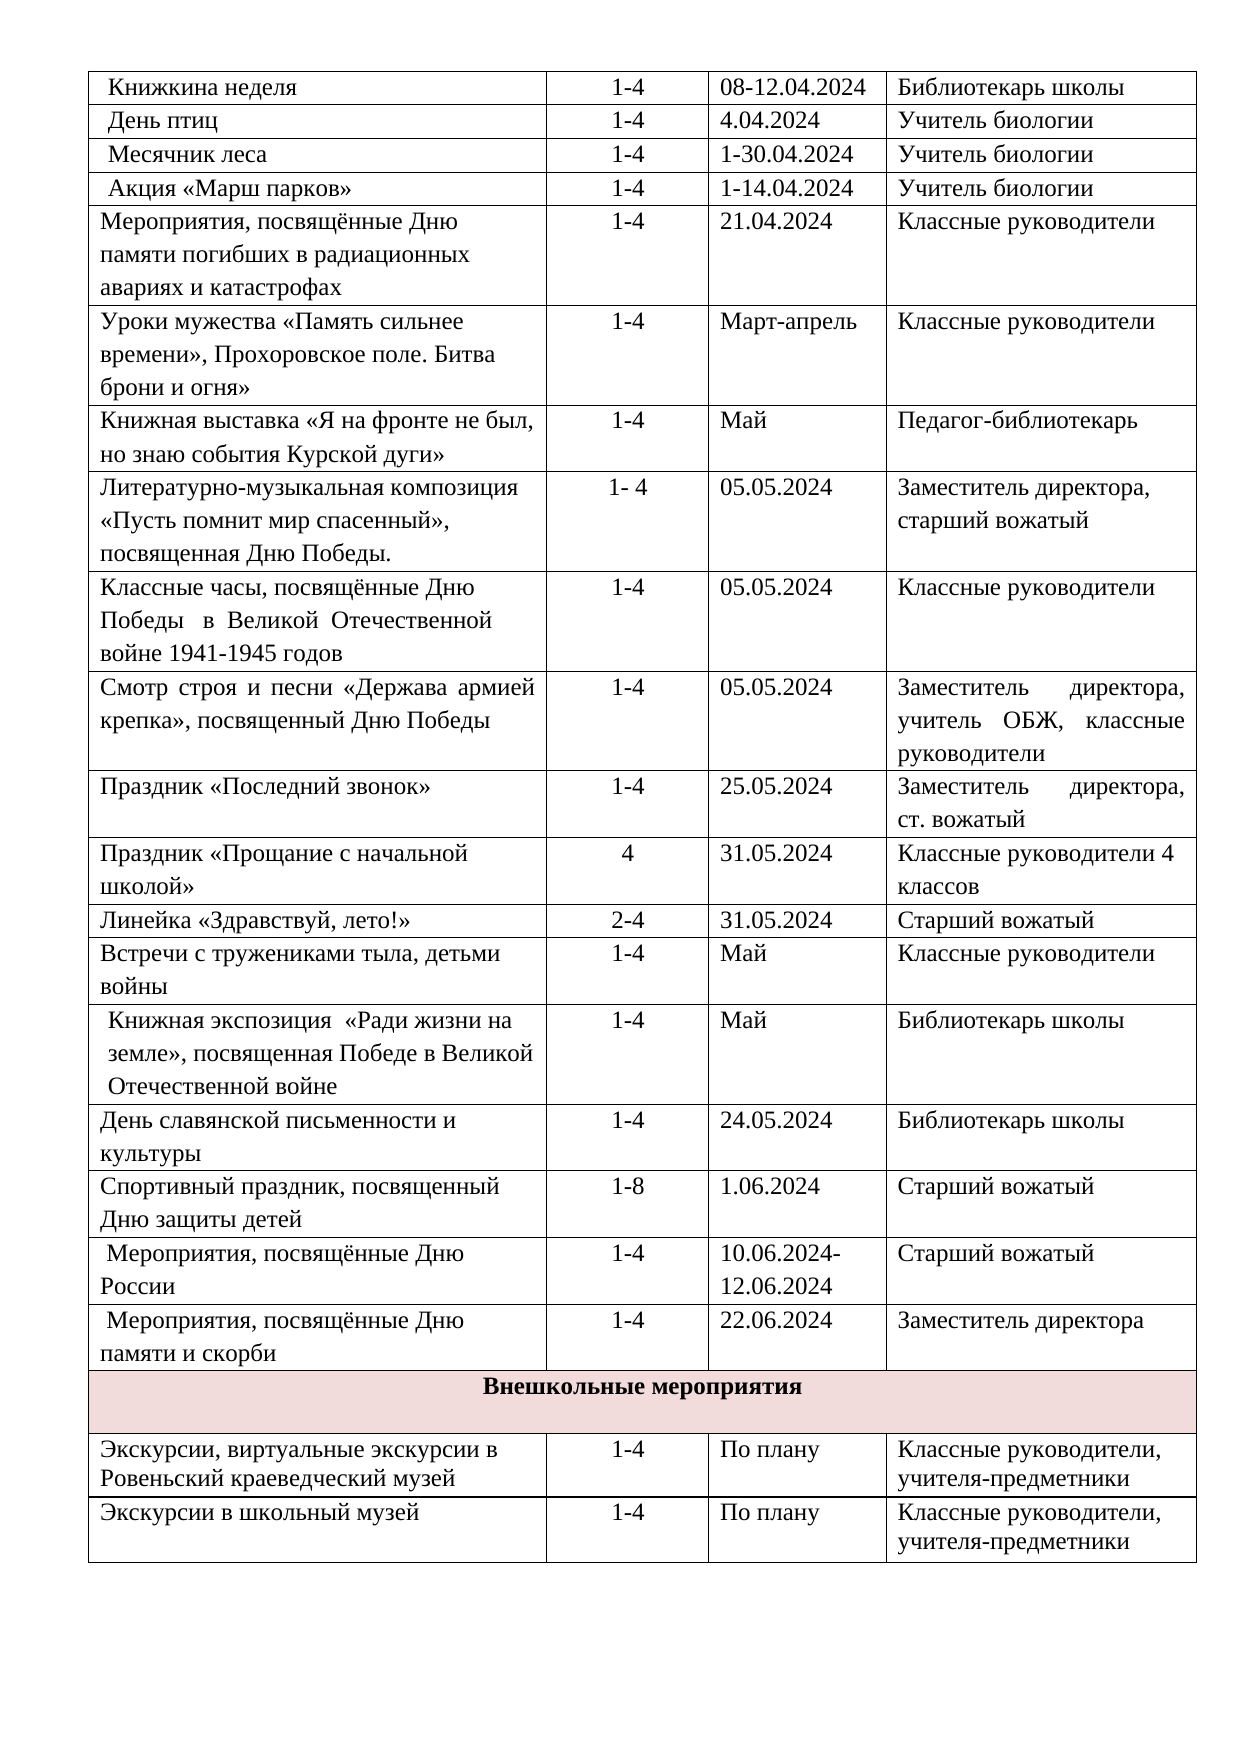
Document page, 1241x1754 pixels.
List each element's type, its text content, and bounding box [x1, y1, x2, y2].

table_cell 1-4 [547, 206, 708, 305]
table_cell Март-апрель [709, 306, 886, 404]
table_cell Книжная экспозиция «Ради жизни на земле», посвященная Победе в Великой Отечественной войне [89, 1005, 546, 1104]
table_cell Линейка «Здравствуй, лето!» [89, 905, 546, 937]
table_cell 1-4 [547, 306, 708, 404]
table_cell По плану [709, 1434, 886, 1496]
table_cell Заместитель директора, учитель ОБЖ, классные руководители [887, 672, 1196, 770]
table_cell 1.06.2024 [709, 1171, 886, 1237]
table_cell Заместитель директора [887, 1305, 1196, 1370]
table_cell Спортивный праздник, посвященный Дню защиты детей [89, 1171, 546, 1237]
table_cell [887, 1498, 1196, 1562]
table_cell 1-4 [547, 1005, 708, 1104]
table_cell 31.05.2024 [709, 905, 886, 937]
table_cell Месячник леса [89, 139, 546, 172]
table_cell 1-4 [547, 72, 708, 104]
table_cell Книжная выставка «Я на фронте не был, но знаю события Курской дуги» [89, 406, 546, 471]
table_cell Старший вожатый [887, 1171, 1196, 1237]
table_cell Старший вожатый [887, 1238, 1196, 1304]
table_cell Старший вожатый [887, 905, 1196, 937]
table_cell Мероприятия, посвящённые Дню памяти и скорби [89, 1305, 546, 1370]
table_cell Заместитель директора, старший вожатый [887, 472, 1196, 571]
table_cell 08-12.04.2024 [709, 72, 886, 104]
table_cell 1-4 [547, 771, 708, 837]
table_cell Май [709, 938, 886, 1004]
table_cell Классные руководители [887, 206, 1196, 305]
table_cell 1-4 [547, 1238, 708, 1304]
table_cell Классные часы, посвящённые Дню Победы в Великой Отечественной войне 1941-1945 годов [89, 572, 546, 671]
table_cell Книжкина неделя [89, 72, 546, 104]
table_cell 1-4 [547, 938, 708, 1004]
table_cell Литературно-музыкальная композиция «Пусть помнит мир спасенный», посвященная Дню Победы. [89, 472, 546, 571]
table_cell 2-4 [547, 905, 708, 937]
table_cell Экскурсии, виртуальные экскурсии в Ровеньский краеведческий музей [89, 1434, 546, 1496]
table_cell 1- 4 [547, 472, 708, 571]
table_cell Внешкольные мероприятия [89, 1371, 1196, 1433]
table_cell 1-4 [547, 139, 708, 172]
table_cell Педагог-библиотекарь [887, 406, 1196, 471]
table_cell Май [709, 1005, 886, 1104]
table_cell 1-4 [547, 173, 708, 205]
table_cell 24.05.2024 [709, 1105, 886, 1170]
table_cell 1-8 [547, 1171, 708, 1237]
table_cell 1-14.04.2024 [709, 173, 886, 205]
table_cell Мероприятия, посвящённые Дню России [89, 1238, 546, 1304]
table_cell 10.06.2024-12.06.2024 [709, 1238, 886, 1304]
table_cell 1-4 [547, 672, 708, 770]
table_cell Учитель биологии [887, 105, 1196, 138]
table_cell По плану [709, 1498, 886, 1562]
table_cell День славянской письменности и культуры [89, 1105, 546, 1170]
table_cell Мероприятия, посвящённые Дню памяти погибших в радиационных авариях и катастрофах [89, 206, 546, 305]
table_cell Смотр строя и песни «Держава армией крепка», посвященный Дню Победы [89, 672, 546, 770]
table_cell Май [709, 406, 886, 471]
table_cell Библиотекарь школы [887, 72, 1196, 104]
table_cell 22.06.2024 [709, 1305, 886, 1370]
table_cell Классные руководители [887, 572, 1196, 671]
table_cell 1-4 [547, 105, 708, 138]
table_cell Заместитель директора, ст. вожатый [887, 771, 1196, 837]
table_cell 1-4 [547, 1434, 708, 1496]
table_cell 05.05.2024 [709, 472, 886, 571]
table_cell Встречи с тружениками тыла, детьми войны [89, 938, 546, 1004]
table_cell Праздник «Последний звонок» [89, 771, 546, 837]
table_cell Уроки мужества «Память сильнее времени», Прохоровское поле. Битва брони и огня» [89, 306, 546, 404]
table_cell Классные руководители 4 классов [887, 838, 1196, 904]
table_cell 4.04.2024 [709, 105, 886, 138]
table_cell 1-4 [547, 572, 708, 671]
table_cell 1-4 [547, 406, 708, 471]
table_cell Классные руководители [887, 306, 1196, 404]
table_cell 1-30.04.2024 [709, 139, 886, 172]
table_cell Библиотекарь школы [887, 1005, 1196, 1104]
table_cell 31.05.2024 [709, 838, 886, 904]
table_cell Библиотекарь школы [887, 1105, 1196, 1170]
table_cell Акция «Марш парков» [89, 173, 546, 205]
table_cell 1-4 [547, 1498, 708, 1562]
table_cell 05.05.2024 [709, 672, 886, 770]
table_cell 1-4 [547, 1105, 708, 1170]
table_cell 1-4 [547, 1305, 708, 1370]
table_cell Экскурсии в школьный музей [89, 1498, 546, 1562]
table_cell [887, 1434, 1196, 1496]
table_cell 21.04.2024 [709, 206, 886, 305]
table_cell Учитель биологии [887, 139, 1196, 172]
table_cell День птиц [89, 105, 546, 138]
table_cell Праздник «Прощание с начальной школой» [89, 838, 546, 904]
table_cell 05.05.2024 [709, 572, 886, 671]
table_cell Учитель биологии [887, 173, 1196, 205]
table_cell 25.05.2024 [709, 771, 886, 837]
table_cell Классные руководители [887, 938, 1196, 1004]
table_cell 4 [547, 838, 708, 904]
